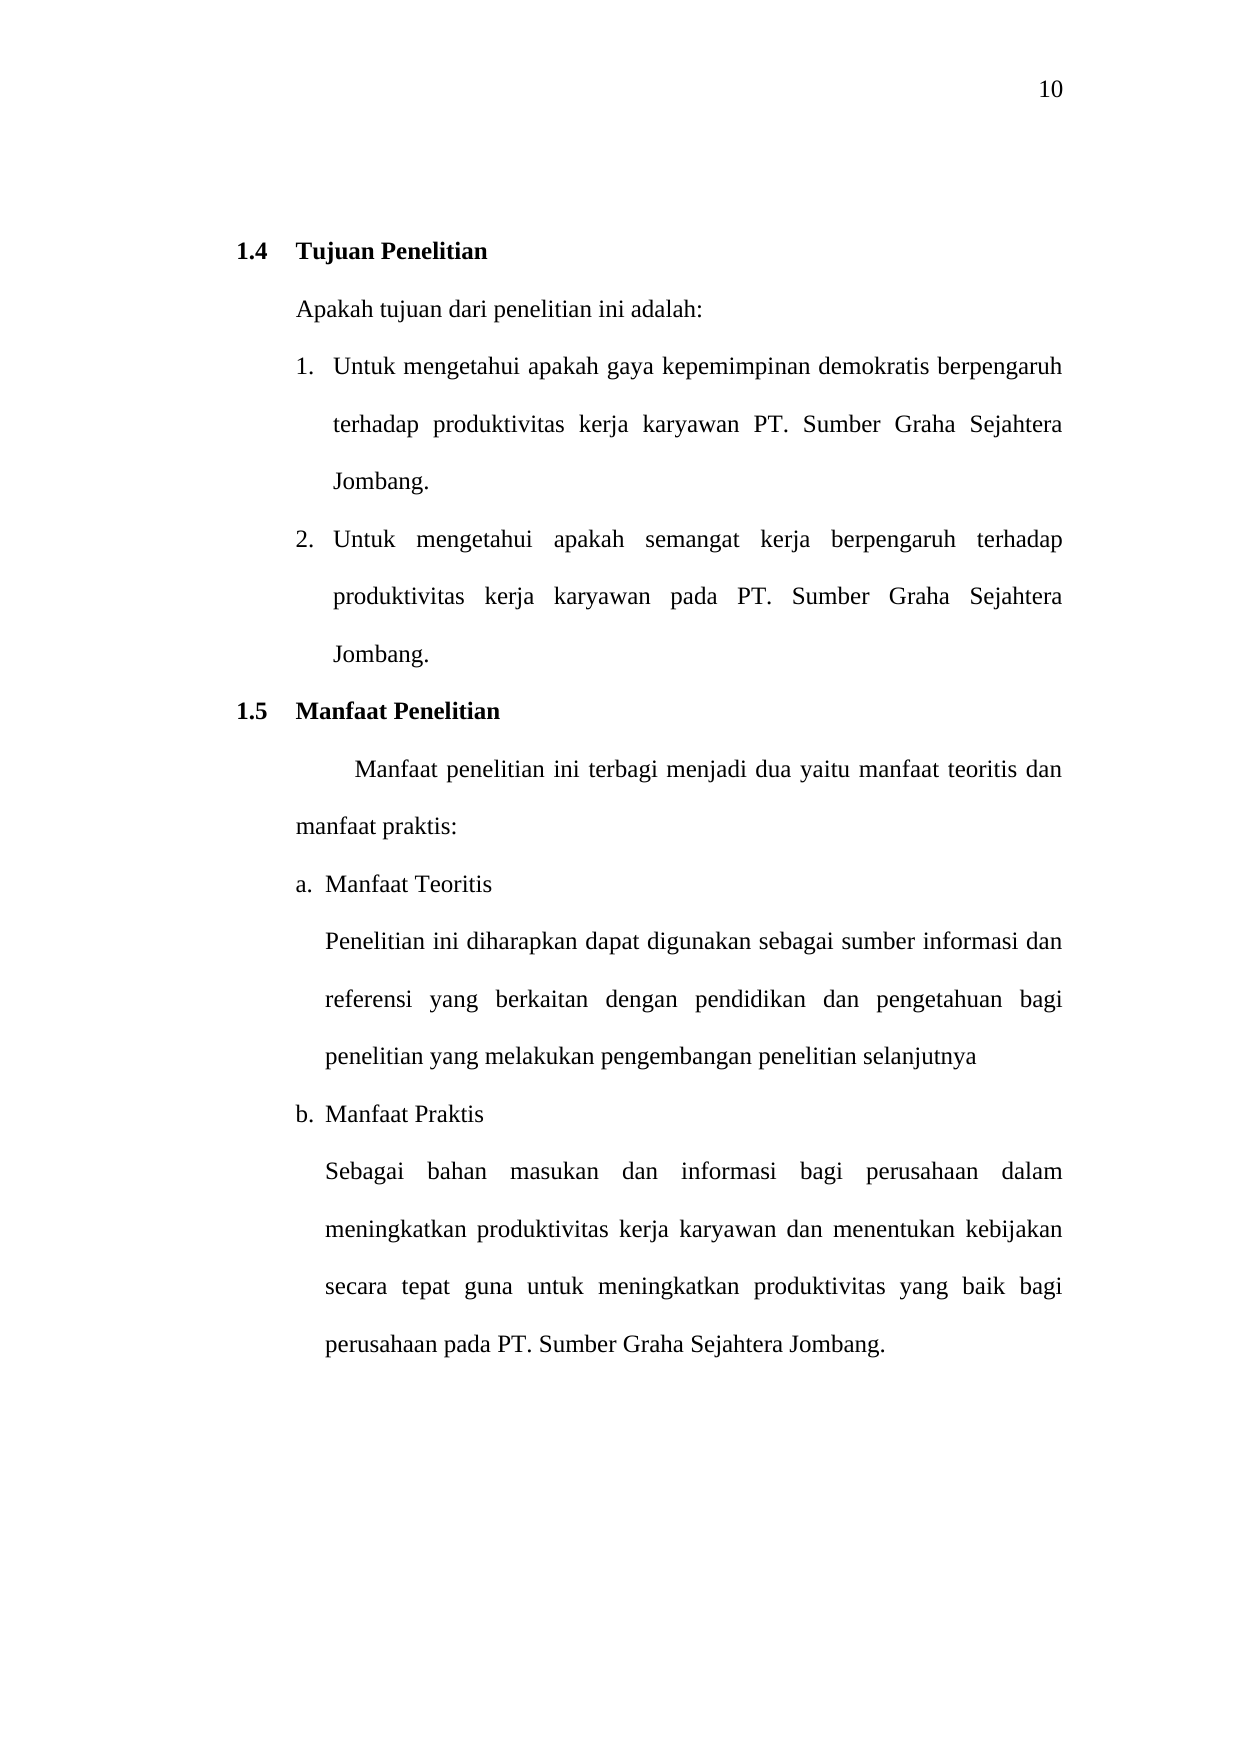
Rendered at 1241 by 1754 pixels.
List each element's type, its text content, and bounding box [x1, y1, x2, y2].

text Penelitian ini diharapkan dapat digunakan sebagai sumber informasi dan referensi yang berkaitan dengan pendidikan dan pengetahuan bagi penelitian yang melakukan pengembangan penelitian selanjutnya [295, 926, 1063, 1070]
list Manfaat penelitian ini terbagi menjadi dua yaitu manfaat teoritis dan manfaat praktis: [296, 754, 1063, 840]
list Tujuan Penelitian [236, 236, 1063, 265]
list Untuk mengetahui apakah semangat kerja berpengaruh terhadap produktivitas kerja karyawan pada PT. Sumber Graha Sejahtera Jombang. [295, 524, 1063, 667]
list Apakah tujuan dari penelitian ini adalah: [296, 294, 1063, 322]
list Manfaat Penelitian [236, 696, 1063, 725]
list Manfaat Praktis [295, 1099, 1063, 1127]
text Sebagai bahan masukan dan informasi bagi perusahaan dalam meningkatkan produktivitas kerja karyawan dan menentukan kebijakan secara tepat guna untuk meningkatkan produktivitas yang baik bagi perusahaan pada PT. Sumber Graha Sejahtera Jombang. [325, 1156, 1063, 1357]
list Manfaat Teoritis [295, 869, 1063, 897]
list Untuk mengetahui apakah gaya kepemimpinan demokratis berpengaruh terhadap produktivitas kerja karyawan PT. Sumber Graha Sejahtera Jombang. [295, 351, 1063, 495]
